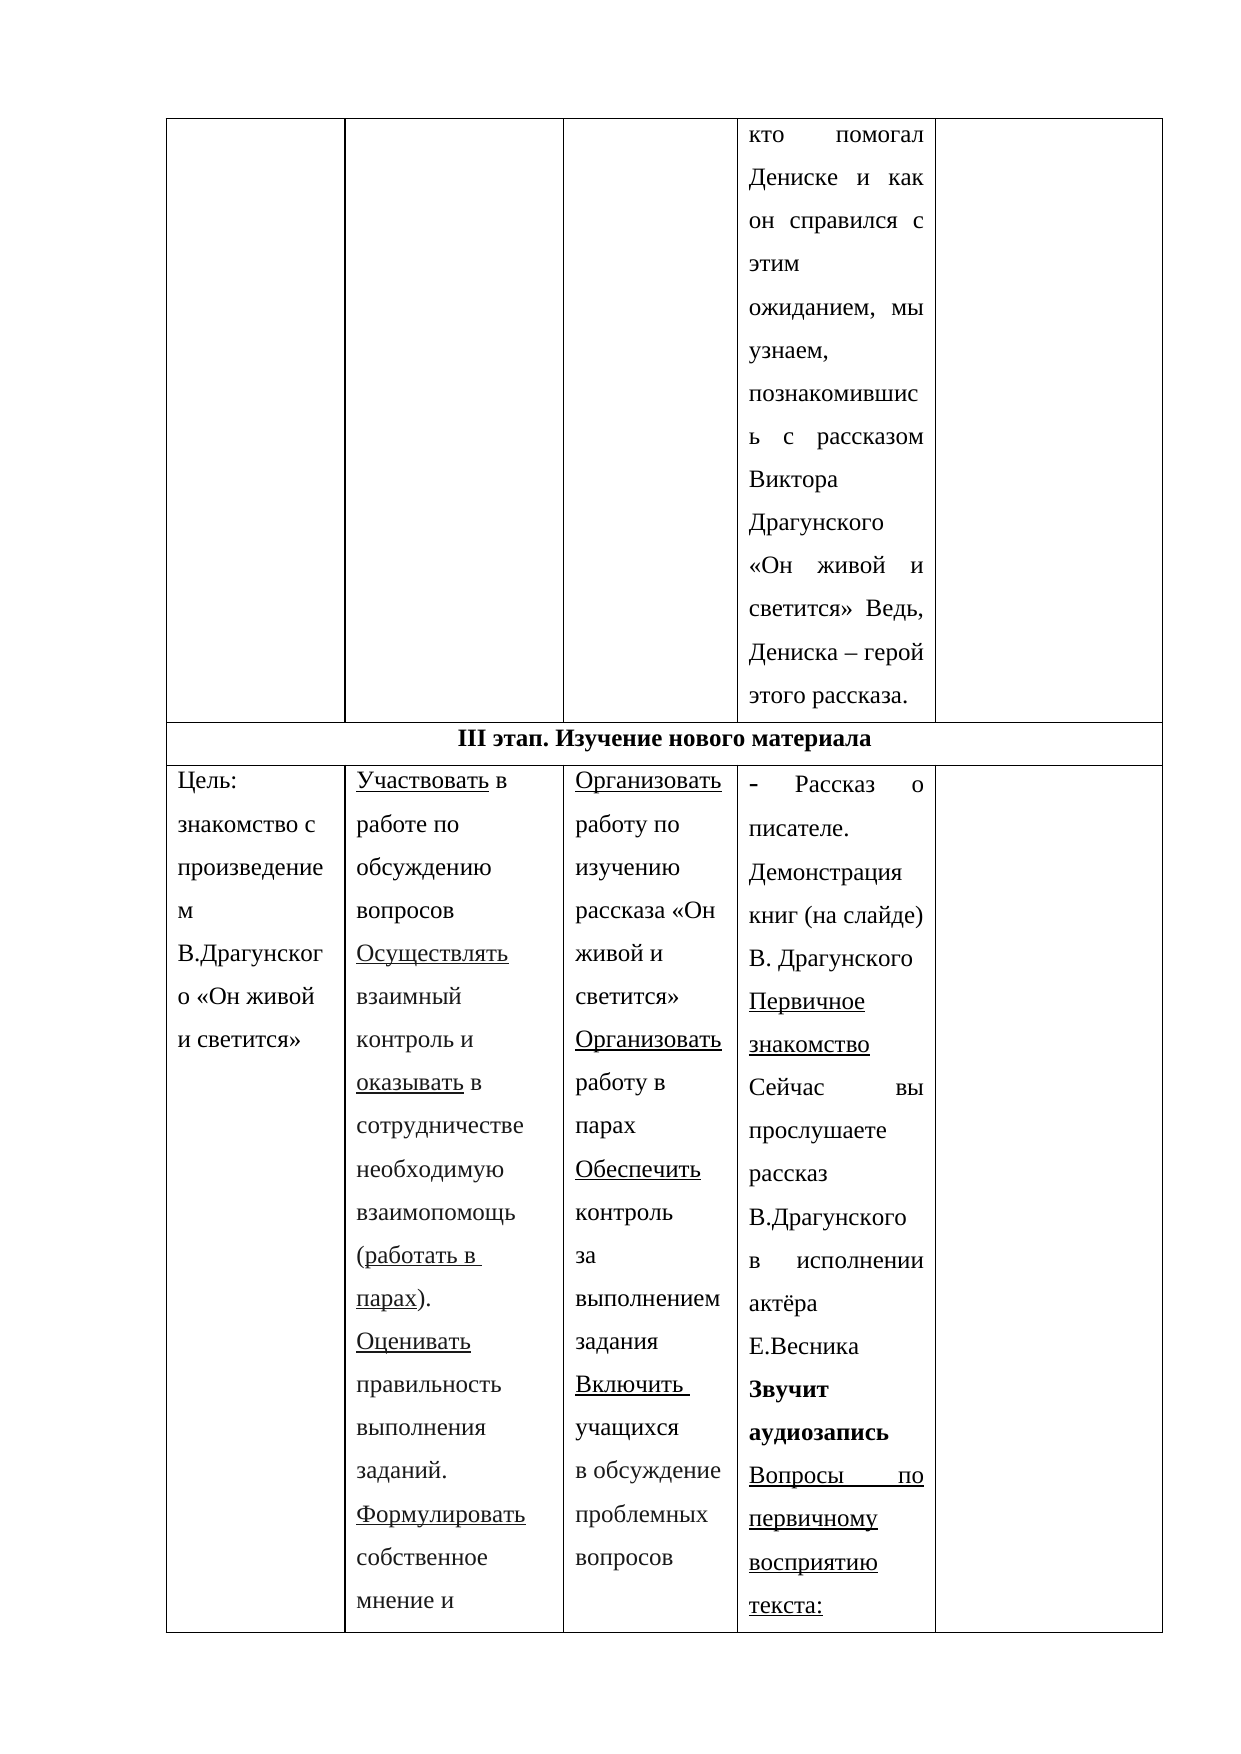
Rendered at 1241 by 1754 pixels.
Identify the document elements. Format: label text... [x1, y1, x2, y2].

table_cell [346, 119, 563, 722]
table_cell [564, 119, 737, 722]
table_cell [936, 119, 1162, 722]
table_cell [167, 766, 344, 1632]
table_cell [936, 766, 1162, 1632]
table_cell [167, 119, 344, 722]
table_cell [564, 766, 737, 1632]
table_cell III этап. Изучение нового материала [167, 723, 1162, 764]
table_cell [738, 766, 935, 1632]
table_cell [738, 119, 935, 722]
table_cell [346, 766, 563, 1632]
